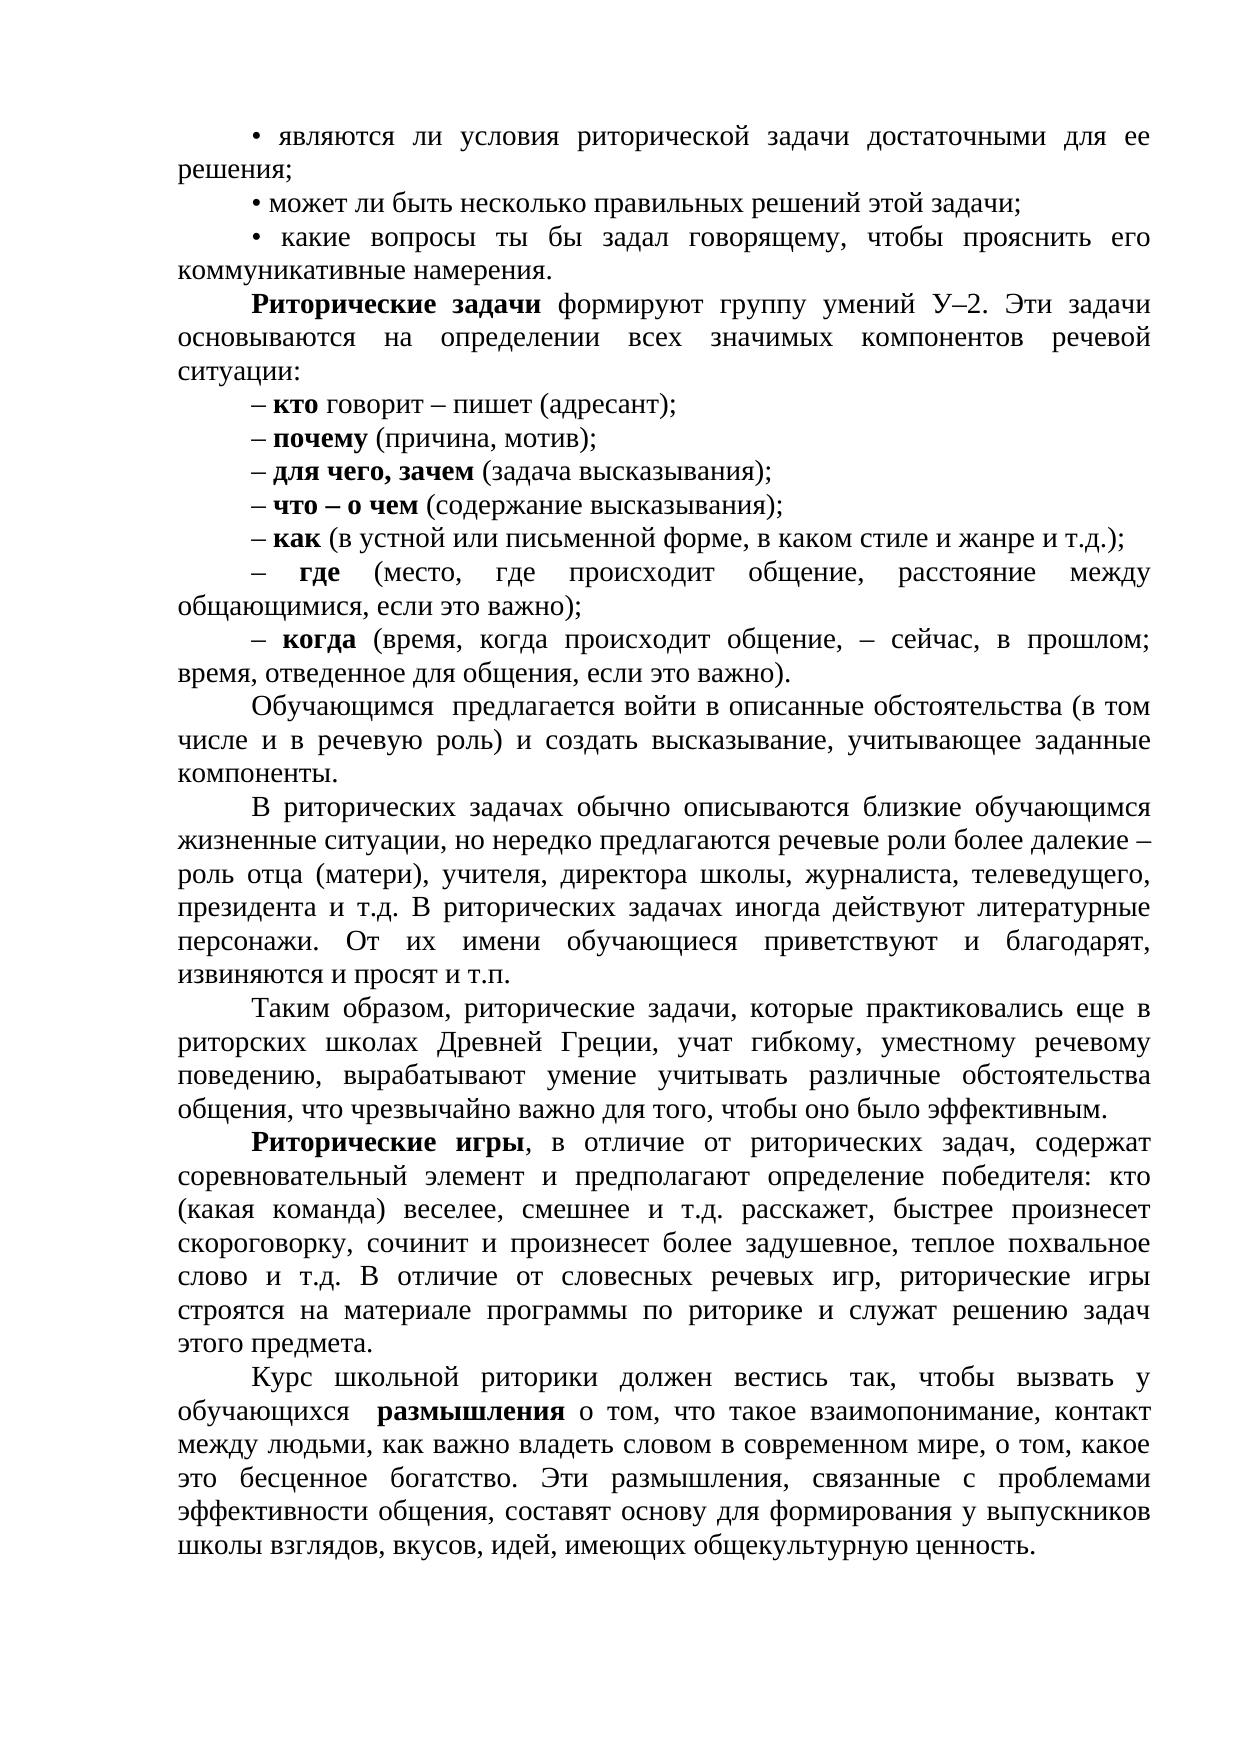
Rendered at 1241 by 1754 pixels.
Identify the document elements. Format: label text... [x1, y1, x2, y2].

text В риторических задачах обычно описываются близкие обучающимся жизненные ситуации, но нередко предлагаются речевые роли более далекие – роль отца (матери), учителя, директора школы, журналиста, телеведущего, президента и т.д. В риторических задачах иногда действуют литературные персонажи. От их имени обучающиеся приветствуют и благодарят, извиняются и просят и т.п. [177, 789, 1152, 990]
text – почему (причина, мотив); [177, 420, 1152, 453]
text – как (в устной или письменной форме, в каком стиле и жанре и т.д.); [177, 521, 1152, 554]
text • являются ли условия риторической задачи достаточными для ее решения; [177, 118, 1152, 185]
text – что – о чем (содержание высказывания); [177, 487, 1152, 521]
text Курс школьной риторики должен вестись так, чтобы вызвать у обучающихся размышления о том, что такое взаимопонимание, контакт между людьми, как важно владеть словом в современном мире, о том, какое это бесценное богатство. Эти размышления, связанные с проблемами эффективности общения, составят основу для формирования у выпускников школы взглядов, вкусов, идей, имеющих общекультурную ценность. [177, 1359, 1152, 1560]
text – кто говорит – пишет (адресант); [177, 386, 1152, 420]
text Таким образом, риторические задачи, которые практиковались еще в риторских школах Древней Греции, учат гибкому, уместному речевому поведению, вырабатывают умение учитывать различные обстоятельства общения, что чрезвычайно важно для того, чтобы оно было эффективным. [177, 990, 1152, 1124]
text Риторические задачи формируют группу умений У–2. Эти задачи основываются на определении всех значимых компонентов речевой ситуации: [177, 286, 1152, 386]
text Обучающимся предлагается войти в описанные обстоятельства (в том числе и в речевую роль) и создать высказывание, учитывающее заданные компоненты. [177, 688, 1152, 789]
text – где (место, где происходит общение, расстояние между общающимися, если это важно); [177, 554, 1152, 621]
text – когда (время, когда происходит общение, – сейчас, в прошлом; время, отведенное для общения, если это важно). [177, 621, 1152, 688]
text • какие вопросы ты бы задал говорящему, чтобы прояснить его коммуникативные намерения. [177, 219, 1152, 286]
text – для чего, зачем (задача высказывания); [177, 453, 1152, 487]
text Риторические игры, в отличие от риторических задач, содержат соревновательный элемент и предполагают определение победителя: кто (какая команда) веселее, смешнее и т.д. расскажет, быстрее произнесет скороговорку, сочинит и произнесет более задушевное, теплое похвальное слово и т.д. В отличие от словесных речевых игр, риторические игры строятся на материале программы по риторике и служат решению задач этого предмета. [177, 1124, 1152, 1359]
text • может ли быть несколько правильных решений этой задачи; [177, 185, 1152, 219]
